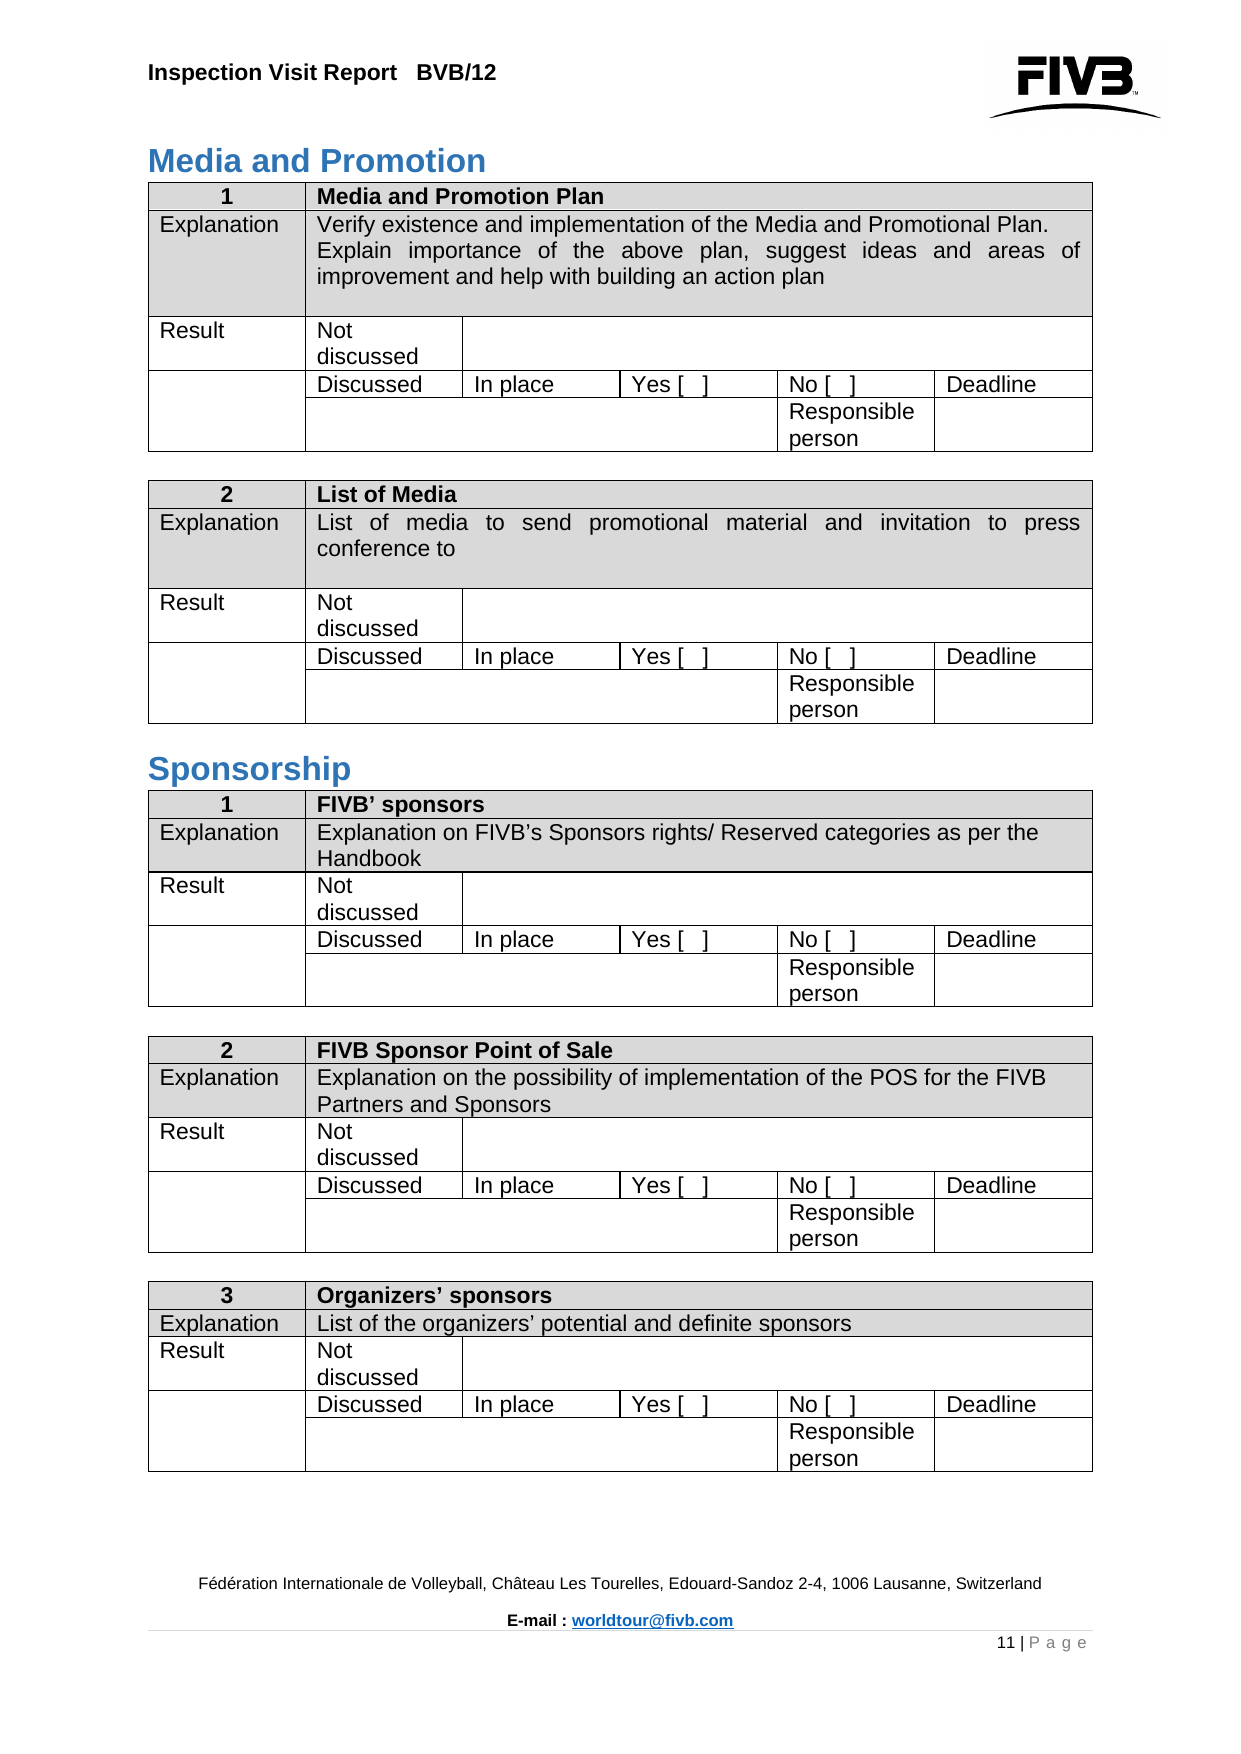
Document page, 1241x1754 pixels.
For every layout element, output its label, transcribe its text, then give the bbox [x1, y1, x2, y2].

table_cell Responsible person [778, 398, 934, 451]
table_cell Not discussed [306, 589, 462, 642]
table_cell Not discussed [306, 317, 462, 370]
table_cell Responsible person [778, 1199, 934, 1252]
table_header 2 [149, 1037, 305, 1063]
table_cell Explanation [149, 509, 305, 588]
table_cell [306, 1418, 777, 1471]
table_cell Not discussed [306, 873, 462, 925]
table_cell Result [149, 1337, 305, 1390]
table_header 2 [149, 481, 305, 508]
table_cell Responsible person [778, 1418, 934, 1471]
table_cell [463, 1118, 1092, 1171]
table_cell Result [149, 1118, 305, 1171]
table_cell [463, 589, 1092, 642]
table_cell In place [463, 371, 619, 397]
table_cell Explanation [149, 819, 305, 871]
subtitle Sponsorship [148, 749, 1093, 787]
table_cell [463, 873, 1092, 925]
table_cell [306, 398, 777, 451]
table_cell [935, 1418, 1092, 1471]
table_cell Result [149, 317, 305, 370]
table_cell Yes [ ] [621, 643, 777, 669]
table_cell No [ ] [778, 926, 934, 952]
table_cell Deadline [935, 643, 1092, 669]
table_cell No [ ] [778, 643, 934, 669]
table_cell Deadline [935, 926, 1092, 952]
table_cell Result [149, 873, 305, 925]
table_cell In place [463, 1172, 619, 1198]
table_cell Yes [ ] [621, 1391, 777, 1417]
table_header 3 [149, 1282, 305, 1309]
table_cell Discussed [306, 1391, 462, 1417]
table_cell [935, 1199, 1092, 1252]
table_cell [306, 954, 777, 1006]
table_header List of Media [306, 481, 1092, 508]
table_header 1 [149, 791, 305, 818]
table_cell In place [463, 1391, 619, 1417]
table_cell [306, 1199, 777, 1252]
table_cell [149, 1391, 305, 1471]
table_cell Yes [ ] [621, 371, 777, 397]
table_cell Verify existence and implementation of the Media and Promotional Plan. Explain importance of the above plan, suggest ideas and areas of improvement and help with building an action plan [306, 211, 1092, 316]
table_cell Not discussed [306, 1337, 462, 1390]
table_cell Discussed [306, 926, 462, 952]
table_cell Responsible person [778, 670, 934, 723]
table_cell No [ ] [778, 1172, 934, 1198]
table_cell [149, 371, 305, 451]
table_cell List of the organizers’ potential and definite sponsors [306, 1310, 1092, 1336]
table_cell In place [463, 643, 619, 669]
table_cell [935, 954, 1092, 1006]
subtitle Media and Promotion [148, 141, 1093, 179]
table_cell [935, 670, 1092, 723]
table_cell [149, 643, 305, 723]
table_cell List of media to send promotional material and invitation to press conference to [306, 509, 1092, 588]
table_cell Responsible person [778, 954, 934, 1006]
table_cell Deadline [935, 1172, 1092, 1198]
table_cell Deadline [935, 371, 1092, 397]
table_cell Discussed [306, 643, 462, 669]
table_cell Discussed [306, 1172, 462, 1198]
table_header 1 [149, 183, 305, 209]
table_cell [463, 317, 1092, 370]
table_header FIVB’ sponsors [306, 791, 1092, 818]
table_cell No [ ] [778, 1391, 934, 1417]
table_cell Explanation on FIVB’s Sponsors rights/ Reserved categories as per the Handbook [306, 819, 1092, 871]
table_cell Explanation on the possibility of implementation of the POS for the FIVB Partners and Sponsors [306, 1064, 1092, 1117]
table_header Organizers’ sponsors [306, 1282, 1092, 1309]
table_cell No [ ] [778, 371, 934, 397]
table_cell Result [149, 589, 305, 642]
table_cell Yes [ ] [621, 926, 777, 952]
table_cell Not discussed [306, 1118, 462, 1171]
table_header FIVB Sponsor Point of Sale [306, 1037, 1092, 1063]
table_cell [935, 398, 1092, 451]
picture [980, 37, 1170, 133]
table_cell Discussed [306, 371, 462, 397]
table_cell In place [463, 926, 619, 952]
table_cell Explanation [149, 1064, 305, 1117]
table_cell Explanation [149, 211, 305, 316]
table_header Media and Promotion Plan [306, 183, 1092, 209]
table_cell Deadline [935, 1391, 1092, 1417]
table_cell Yes [ ] [621, 1172, 777, 1198]
table_cell [149, 1172, 305, 1252]
table_cell [463, 1337, 1092, 1390]
table_cell [149, 926, 305, 1006]
table_cell Explanation [149, 1310, 305, 1336]
table_cell [306, 670, 777, 723]
